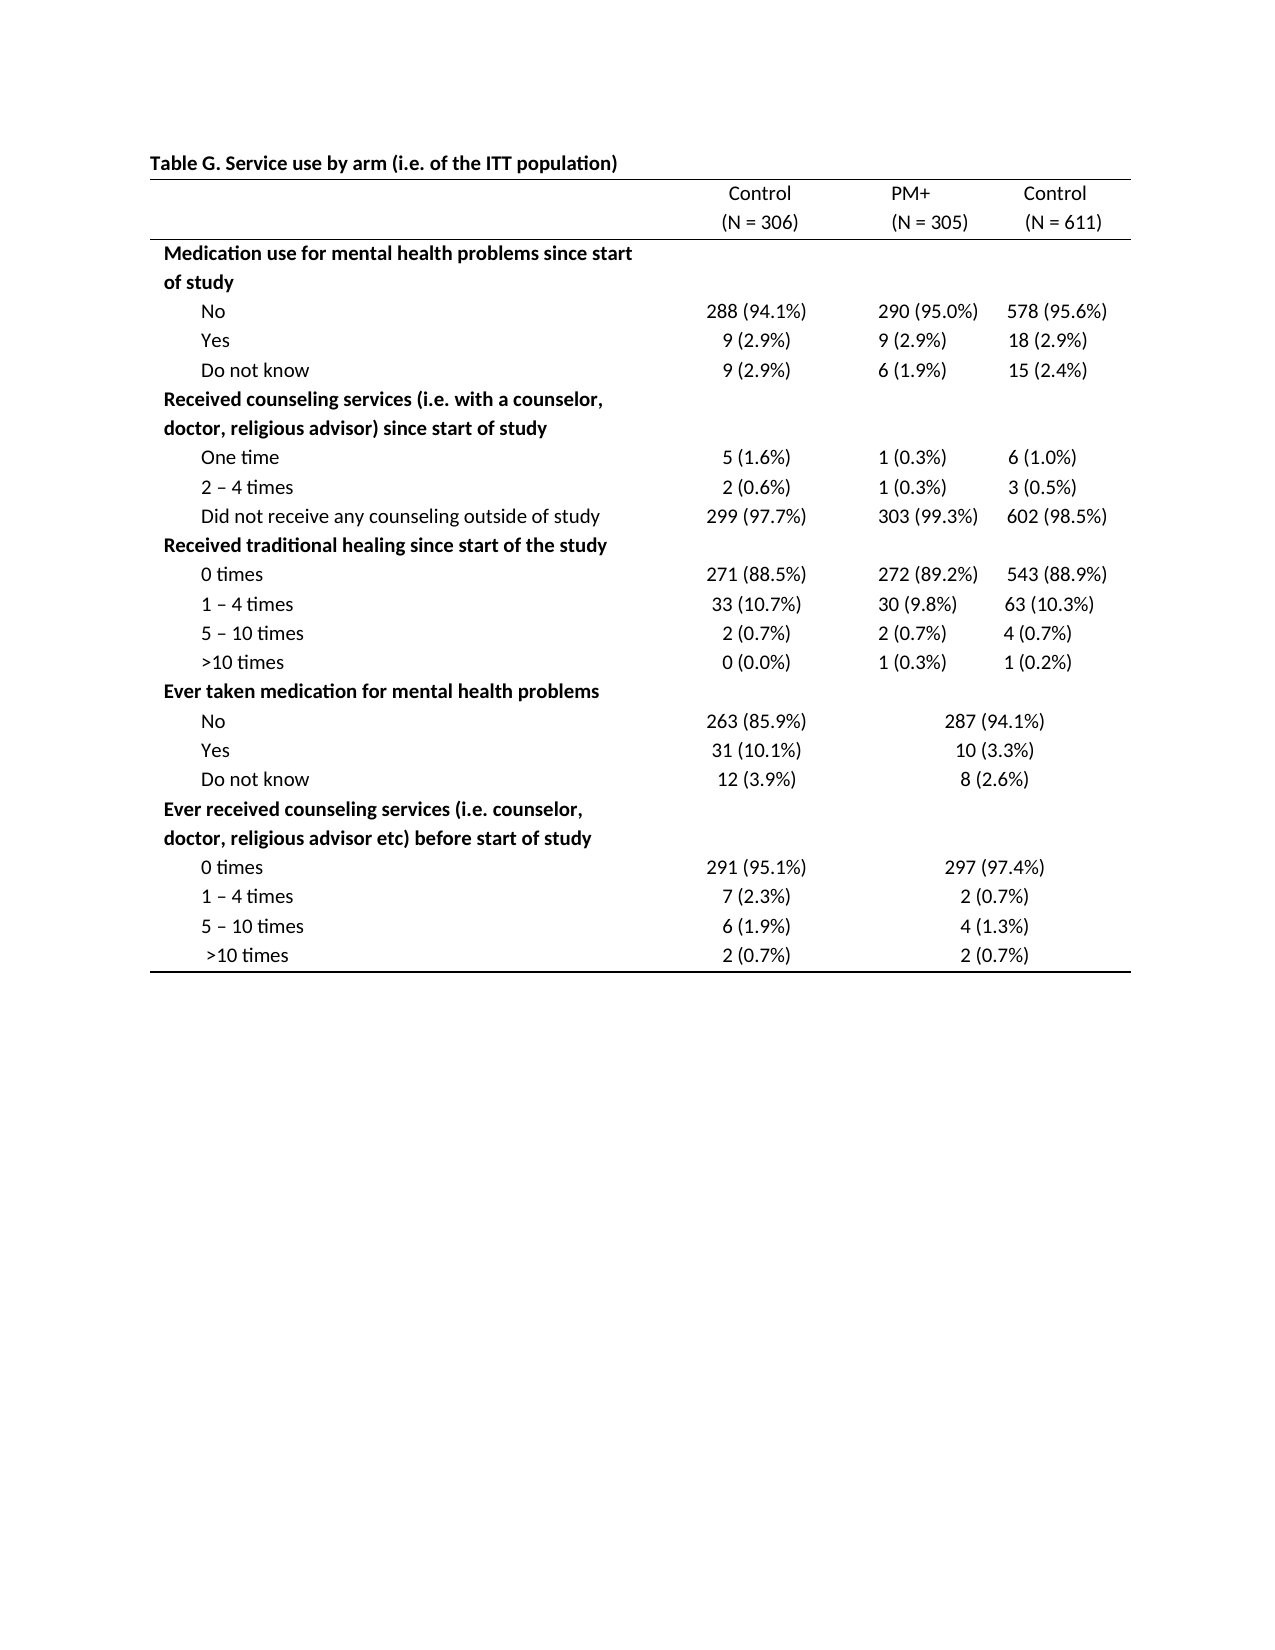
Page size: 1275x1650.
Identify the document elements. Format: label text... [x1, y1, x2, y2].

table_cell [150, 240, 1131, 971]
text Table G. Service use by arm (i.e. of the ITT population) [150, 150, 1125, 175]
table_header [150, 180, 1131, 239]
